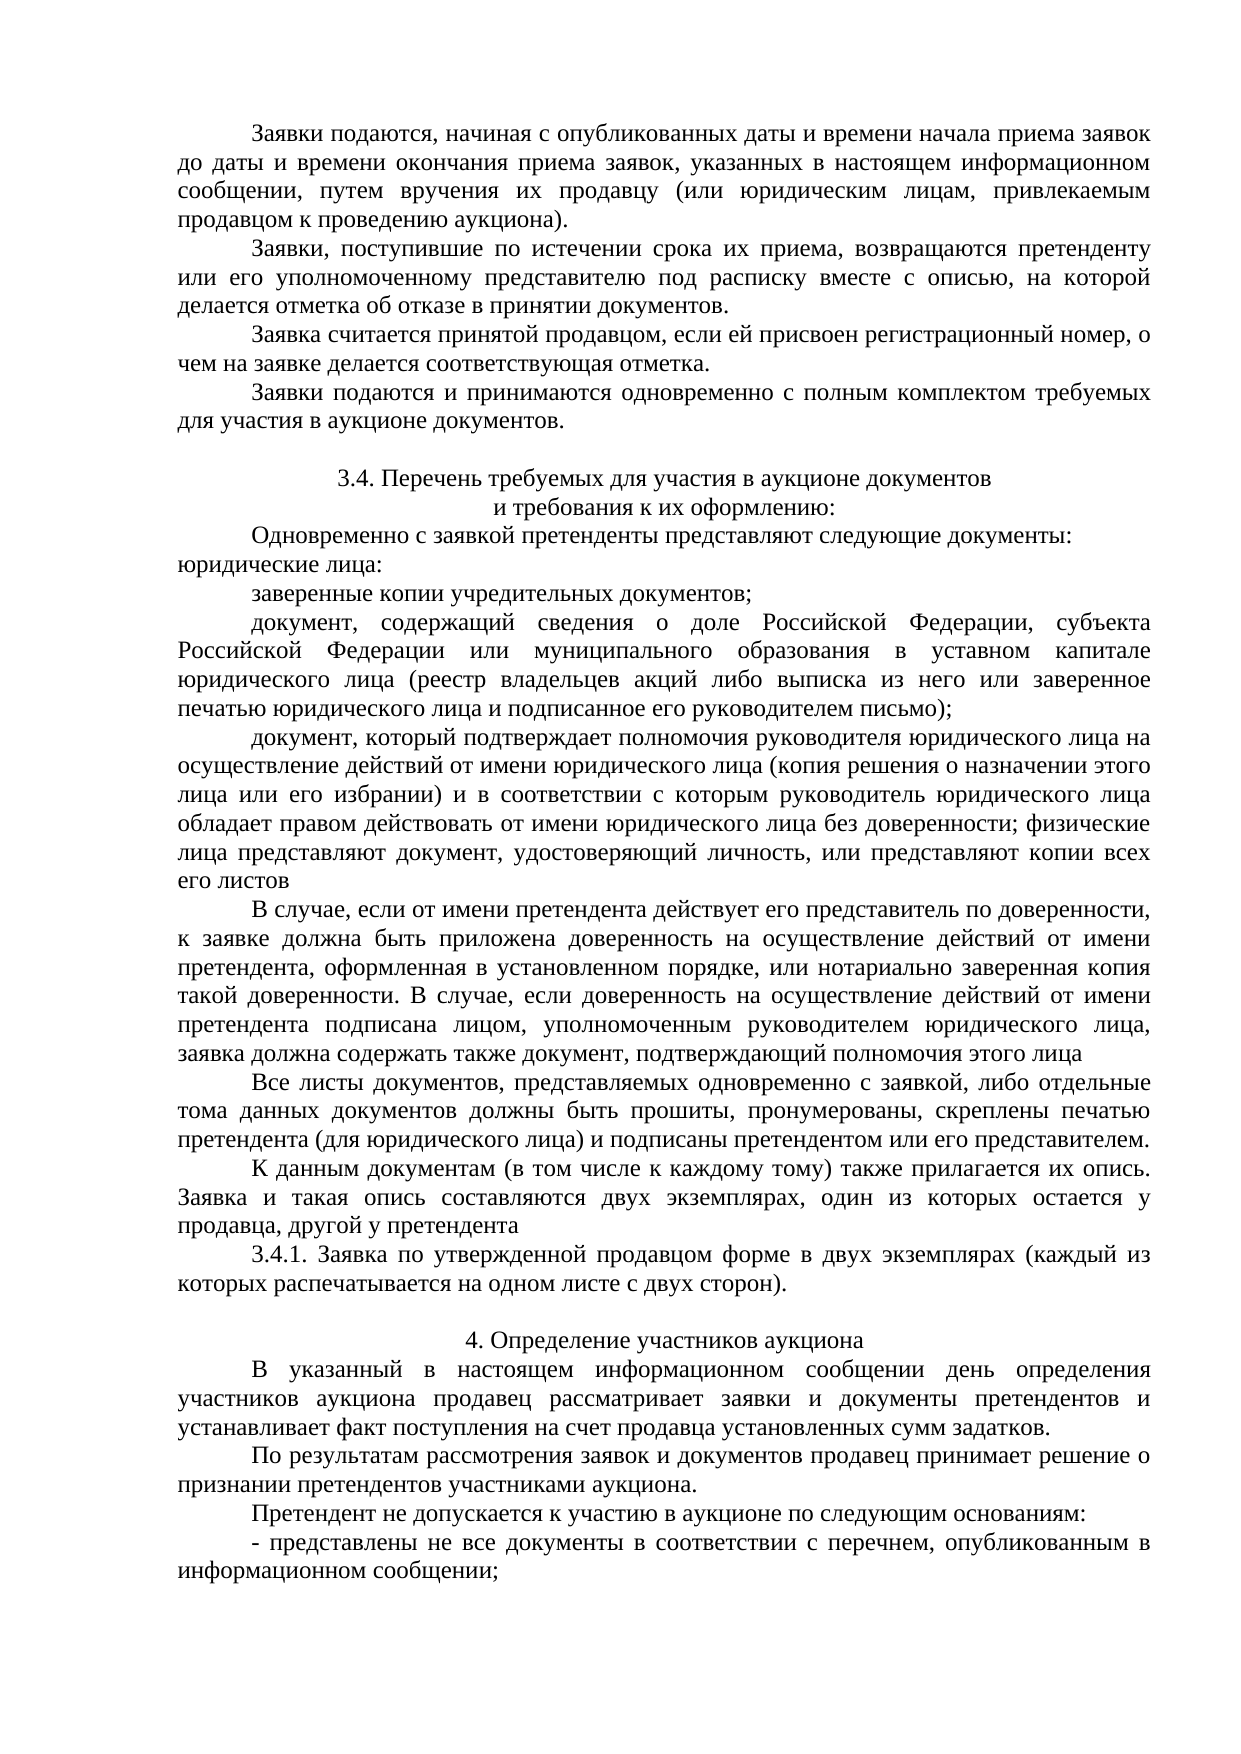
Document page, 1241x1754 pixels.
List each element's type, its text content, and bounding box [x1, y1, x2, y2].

text Заявка считается принятой продавцом, если ей присвоен регистрационный номер, о чем на заявке делается соответствующая отметка. [177, 319, 1152, 377]
text 3.4.1. Заявка по утвержденной продавцом форме в двух экземплярах (каждый из которых распечатывается на одном листе с двух сторон). [177, 1239, 1152, 1297]
text юридические лица: [177, 549, 1152, 578]
text Претендент не допускается к участию в аукционе по следующим основаниям: [177, 1498, 1152, 1527]
text Заявки подаются и принимаются одновременно с полным комплектом требуемых для участия в аукционе документов. [177, 377, 1152, 434]
text и требования к их оформлению: [177, 492, 1152, 521]
text По результатам рассмотрения заявок и документов продавец принимает решение о признании претендентов участниками аукциона. [177, 1441, 1152, 1498]
text 4. Определение участников аукциона [177, 1326, 1152, 1354]
text В случае, если от имени претендента действует его представитель по доверенности, к заявке должна быть приложена доверенность на осуществление действий от имени претендента, оформленная в установленном порядке, или нотариально заверенная копия такой доверенности. В случае, если доверенность на осуществление действий от имени претендента подписана лицом, уполномоченным руководителем юридического лица, заявка должна содержать также документ, подтверждающий полномочия этого лица [177, 894, 1152, 1067]
text Все листы документов, представляемых одновременно с заявкой, либо отдельные тома данных документов должны быть прошиты, пронумерованы, скреплены печатью претендента (для юридического лица) и подписаны претендентом или его представителем. [177, 1067, 1152, 1153]
text заверенные копии учредительных документов; [177, 578, 1152, 607]
text документ, который подтверждает полномочия руководителя юридического лица на осуществление действий от имени юридического лица (копия решения о назначении этого лица или его избрании) и в соответствии с которым руководитель юридического лица обладает правом действовать от имени юридического лица без доверенности; физические лица представляют документ, удостоверяющий личность, или представляют копии всех его листов [177, 722, 1152, 894]
text В указанный в настоящем информационном сообщении день определения участников аукциона продавец рассматривает заявки и документы претендентов и устанавливает факт поступления на счет продавца установленных сумм задатков. [177, 1354, 1152, 1441]
text К данным документам (в том числе к каждому тому) также прилагается их опись. Заявка и такая опись составляются двух экземплярах, один из которых остается у продавца, другой у претендента [177, 1153, 1152, 1239]
text 3.4. Перечень требуемых для участия в аукционе документов [177, 463, 1152, 492]
text Заявки, поступившие по истечении срока их приема, возвращаются претенденту или его уполномоченному представителю под расписку вместе с описью, на которой делается отметка об отказе в принятии документов. [177, 233, 1152, 319]
text Заявки подаются, начиная с опубликованных даты и времени начала приема заявок до даты и времени окончания приема заявок, указанных в настоящем информационном сообщении, путем вручения их продавцу (или юридическим лицам, привлекаемым продавцом к проведению аукциона). [177, 118, 1152, 233]
text документ, содержащий сведения о доле Российской Федерации, субъекта Российской Федерации или муниципального образования в уставном капитале юридического лица (реестр владельцев акций либо выписка из него или заверенное печатью юридического лица и подписанное его руководителем письмо); [177, 607, 1152, 722]
text Одновременно с заявкой претенденты представляют следующие документы: [177, 521, 1152, 549]
text - представлены не все документы в соответствии с перечнем, опубликованным в информационном сообщении; [177, 1527, 1152, 1584]
